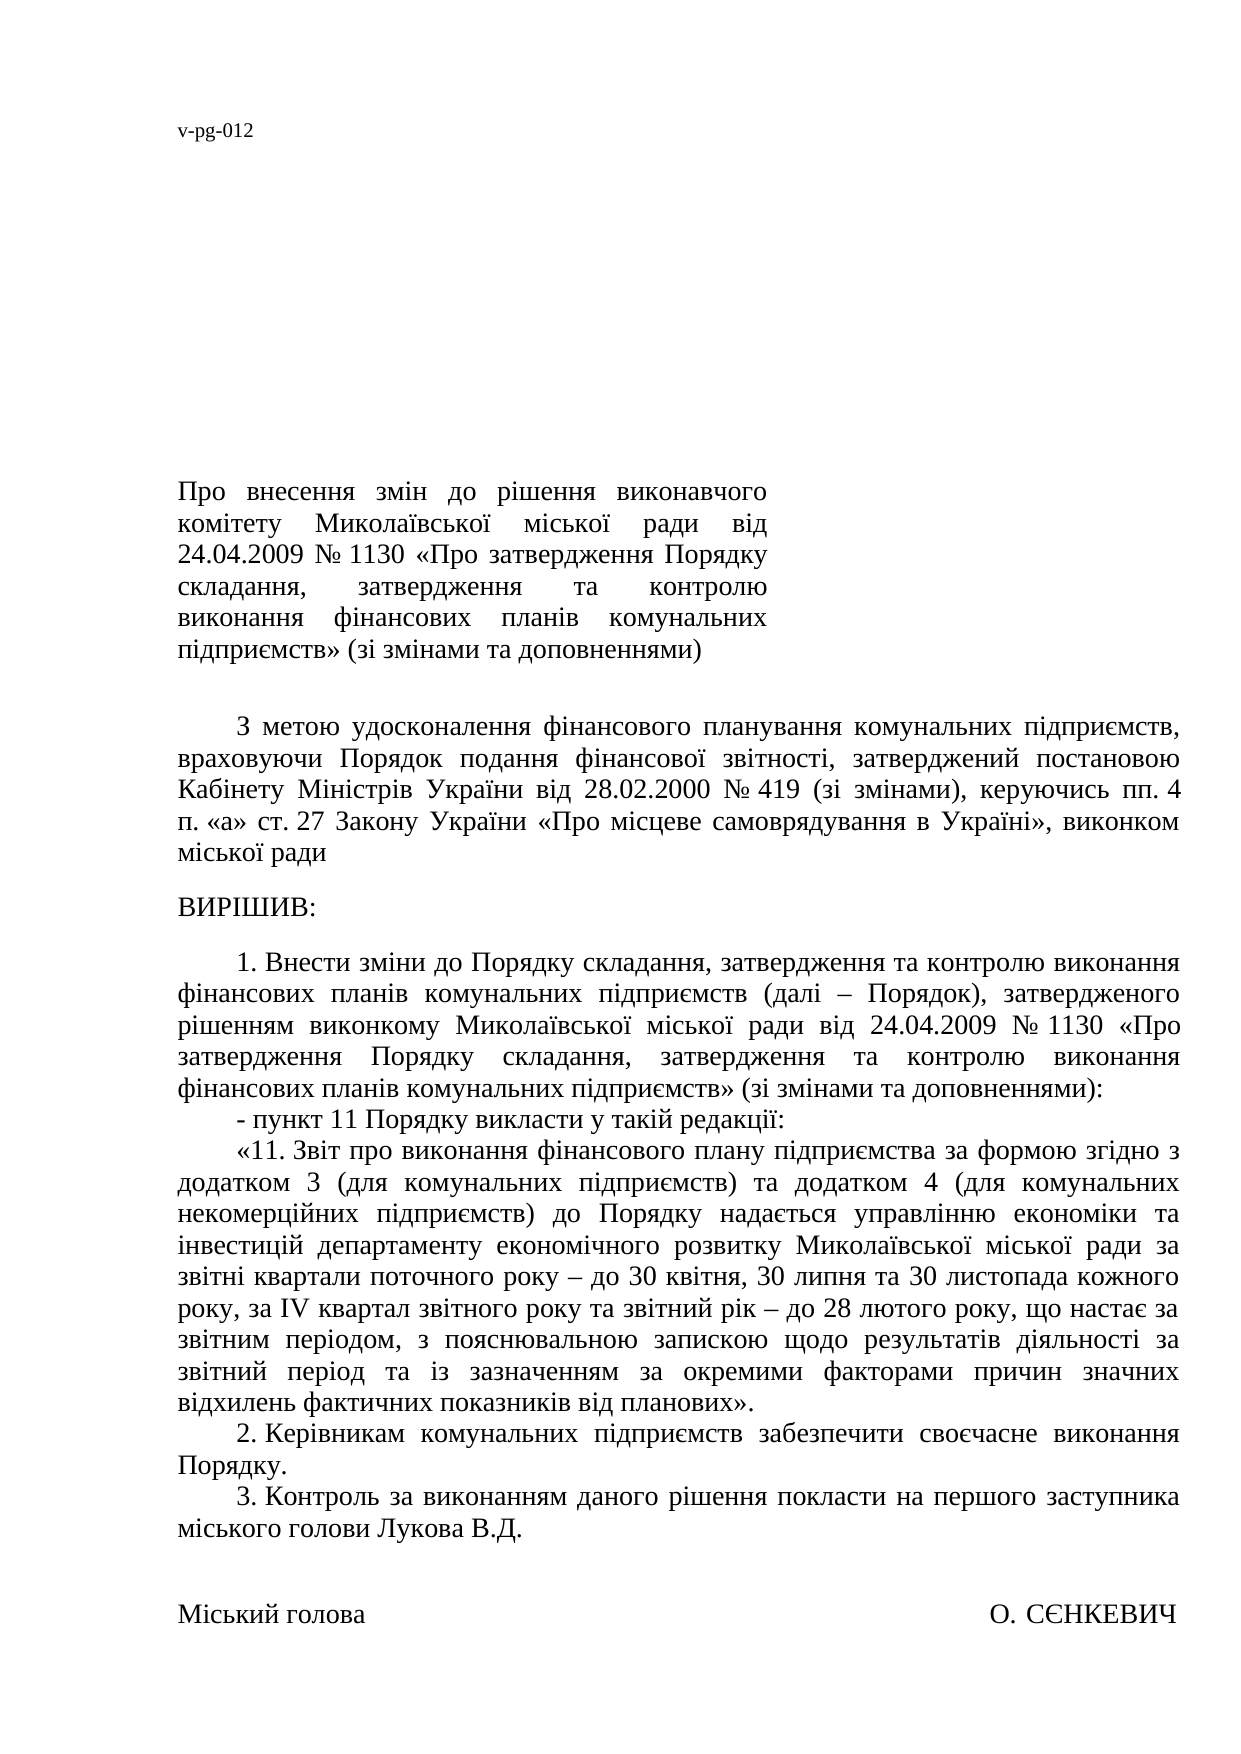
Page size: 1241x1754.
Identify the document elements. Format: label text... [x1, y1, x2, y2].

text Про внесення змін до рішення виконавчого комітету Миколаївської міської ради від 24.04.2009 № 1130 «Про затвердження Порядку складання, затвердження та контролю виконання фінансових планів комунальних підприємств» (зі змінами та доповненнями) [177, 475, 768, 664]
text 1. Внести зміни до Порядку складання, затвердження та контролю виконання фінансових планів комунальних підприємств (далі – Порядок), затвердженого рішенням виконкому Миколаївської міської ради від 24.04.2009 № 1130 «Про затвердження Порядку складання, затвердження та контролю виконання фінансових планів комунальних підприємств» (зі змінами та доповненнями): [177, 946, 1181, 1103]
text 2. Керівникам комунальних підприємств забезпечити своєчасне виконання Порядку. [177, 1417, 1181, 1480]
text Міський голова О. СЄНКЕВИЧ [177, 1599, 1181, 1630]
text ВИРІШИВ: [177, 891, 1181, 923]
text «11. Звіт про виконання фінансового плану підприємства за формою згідно з додатком 3 (для комунальних підприємств) та додатком 4 (для комунальних некомерційних підприємств) до Порядку надається управлінню економіки та інвестицій департаменту економічного розвитку Миколаївської міської ради за звітні квартали поточного року – до 30 квітня, 30 липня та 30 листопада кожного року, за IV квартал звітного року та звітний рік – до 28 лютого року, що настає за звітним періодом, з пояснювальною запискою щодо результатів діяльності за звітний період та із зазначенням за окремими факторами причин значних відхилень фактичних показників від планових». [177, 1134, 1181, 1417]
text - пункт 11 Порядку викласти у такій редакції: [177, 1103, 1181, 1134]
text v-pg-012 [177, 118, 1181, 142]
text 3. Контроль за виконанням даного рішення покласти на першого заступника міського голови Лукова В.Д. [177, 1480, 1181, 1543]
text З метою удосконалення фінансового планування комунальних підприємств, враховуючи Порядок подання фінансової звітності, затверджений постановою Кабінету Міністрів України від 28.02.2000 № 419 (зі змінами), керуючись пп. 4 п. «а» ст. 27 Закону України «Про місцеве самоврядування в Україні», виконком міської ради [177, 711, 1181, 868]
